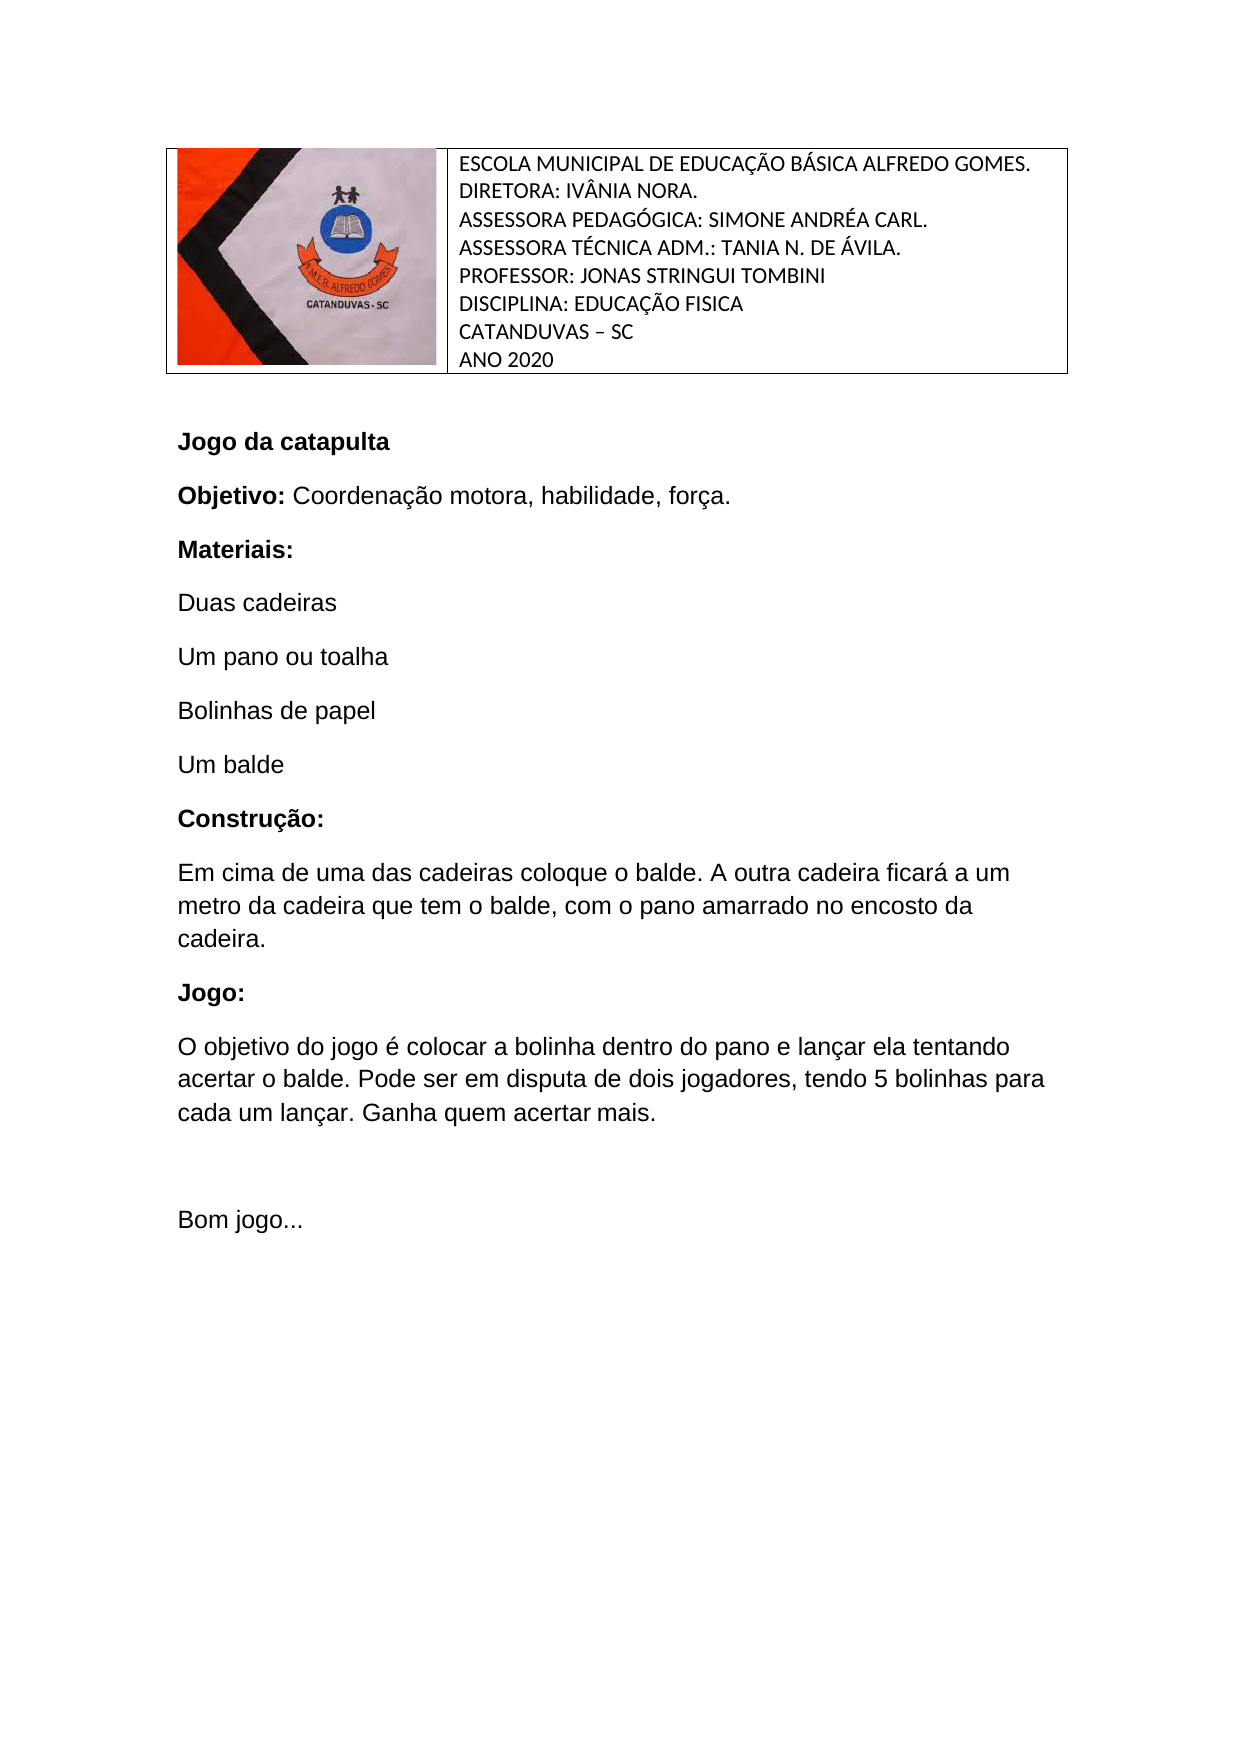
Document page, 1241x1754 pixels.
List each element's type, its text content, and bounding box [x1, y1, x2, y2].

text Jogo da catapulta [177, 427, 1063, 456]
text Materiais: [177, 534, 1063, 563]
text Construção: [177, 804, 1063, 833]
text Um pano ou toalha [177, 642, 1063, 671]
text Jogo: [177, 978, 1063, 1006]
table_header ESCOLA MUNICIPAL DE EDUCAÇÃO BÁSICA ALFREDO GOMES. DIRETORA: IVÂNIA NORA. ASSESSORA PEDAGÓGICA: SIMONE ANDRÉA CARL. ASSESSORA TÉCNICA ADM.: TANIA N. DE ÁVILA. PROFESSOR: JONAS STRINGUI TOMBINI DISCIPLINA: EDUCAÇÃO FISICA CATANDUVAS – SC ANO 2020 [448, 149, 1067, 373]
text Bolinhas de papel [177, 696, 1063, 725]
text Bom jogo... [177, 1205, 1063, 1234]
text Um balde [177, 750, 1063, 779]
text Em cima de uma das cadeiras coloque o balde. A outra cadeira ficará a um metro da cadeira que tem o balde, com o pano amarrado no encosto da cadeira. [177, 858, 1063, 952]
picture [177, 148, 437, 365]
table_header [167, 149, 447, 373]
text Duas cadeiras [177, 588, 1063, 617]
text Objetivo: Coordenação motora, habilidade, força. [177, 481, 1063, 509]
text O objetivo do jogo é colocar a bolinha dentro do pano e lançar ela tentando acertar o balde. Pode ser em disputa de dois jogadores, tendo 5 bolinhas para cada um lançar. Ganha quem acertar mais. [177, 1031, 1063, 1127]
